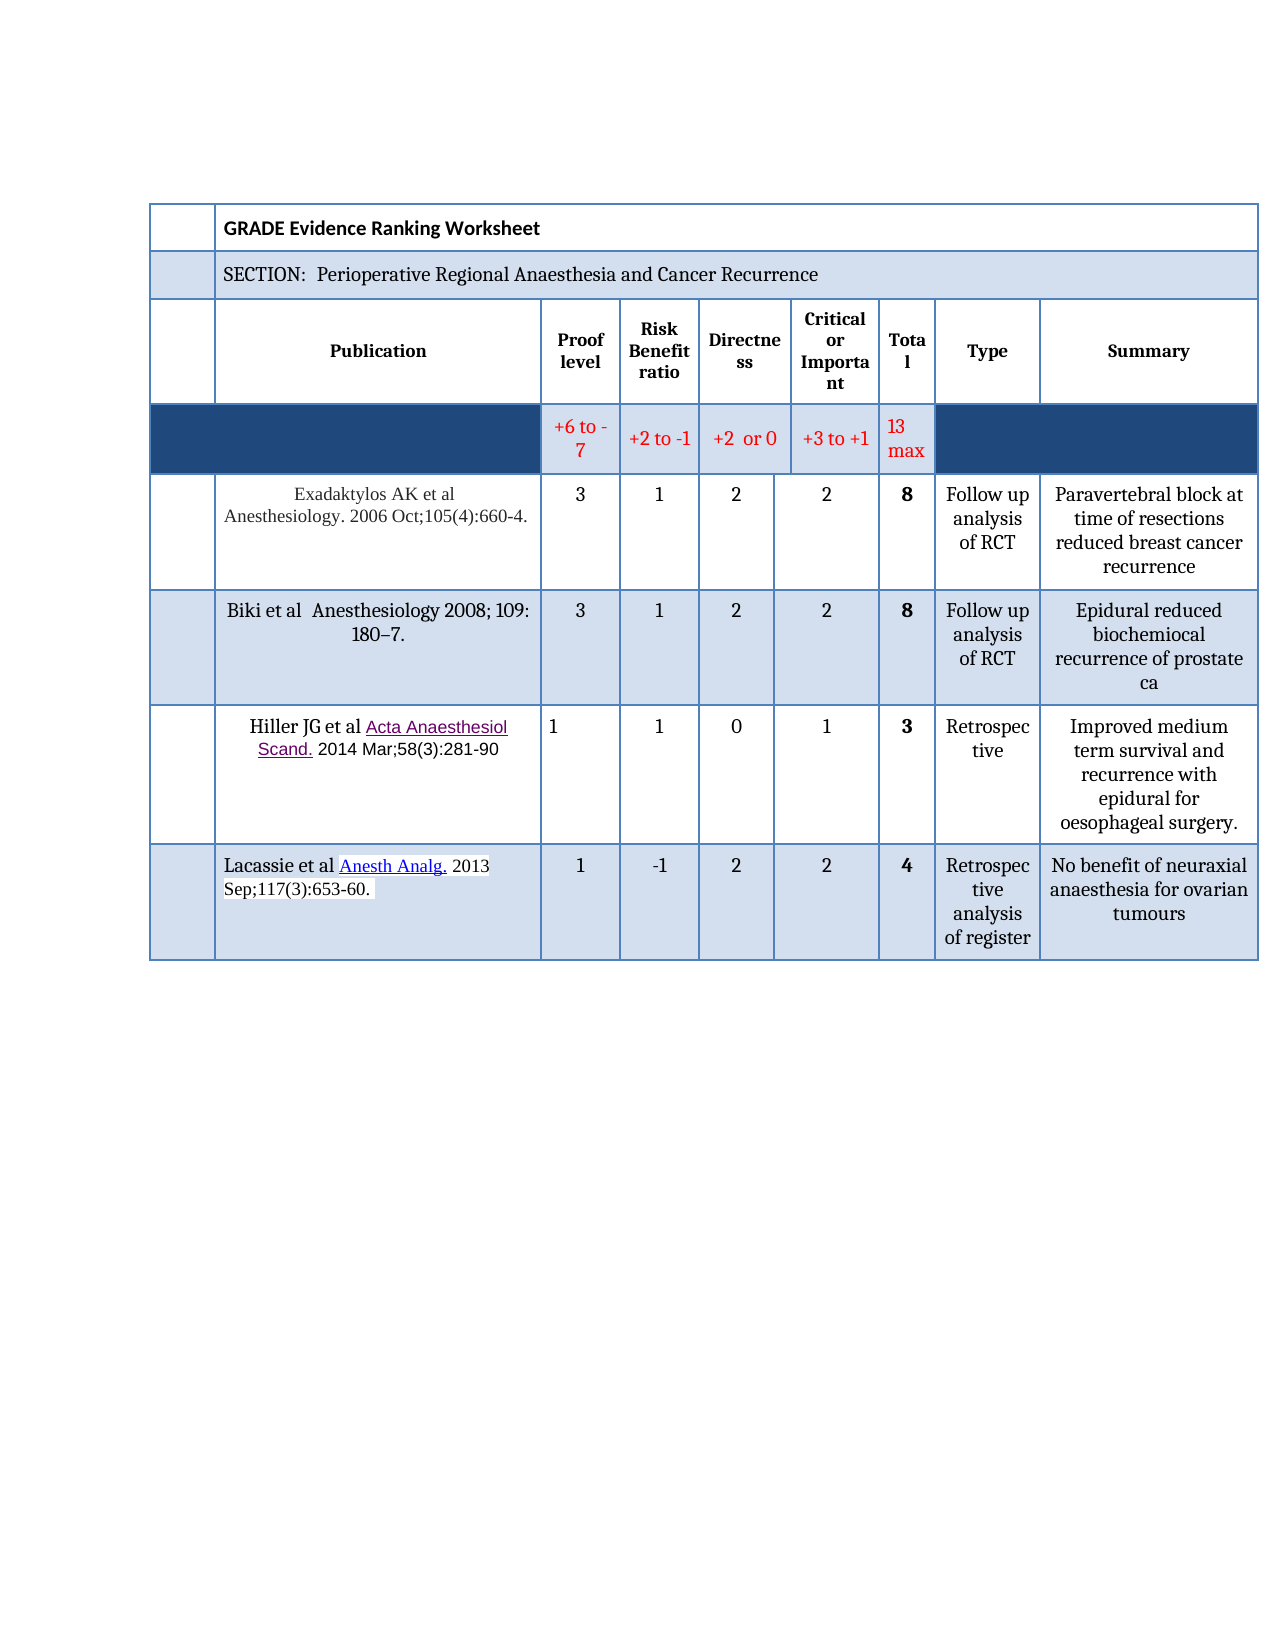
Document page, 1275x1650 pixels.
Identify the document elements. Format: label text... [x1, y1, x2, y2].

table_cell Risk Benefit ratio [621, 300, 698, 403]
table_cell Epidural reduced biochemiocal recurrence of prostate ca [1041, 591, 1257, 704]
table_cell Critical or Important [792, 300, 878, 403]
table_cell Proof level [542, 300, 619, 403]
table_cell Publication [216, 300, 540, 403]
table_cell Summary [1041, 300, 1257, 403]
table_cell No benefit of neuraxial anaesthesia for ovarian tumours [1041, 845, 1257, 959]
table_cell Retrospective [936, 706, 1039, 843]
table_cell 2 [775, 591, 878, 704]
table_cell 8 [880, 591, 934, 704]
table_cell 3 [542, 475, 619, 588]
table_cell 3 [542, 591, 619, 704]
table_cell 0 [700, 706, 773, 843]
table_cell -1 [621, 845, 698, 959]
table_cell 2 [700, 845, 773, 959]
table_cell 2 [700, 475, 773, 588]
table_cell 1 [542, 845, 619, 959]
table_cell +2 to -1 [621, 405, 698, 473]
table_cell [936, 405, 1257, 473]
table_cell 8 [880, 475, 934, 588]
table_cell 2 [700, 591, 773, 704]
table_cell 2 [775, 475, 878, 588]
table_cell [151, 405, 540, 473]
table_cell 13 max [880, 405, 934, 473]
table_cell Lacassie et al Anesth Analg. 2013 Sep;117(3):653-60. [216, 845, 540, 959]
table_cell Total [880, 300, 934, 403]
table_cell 1 [775, 706, 878, 843]
table_cell Hiller JG et al Acta Anaesthesiol Scand. 2014 Mar;58(3):281-90 [216, 706, 540, 843]
table_cell 1 [621, 475, 698, 588]
table_cell 1 [621, 706, 698, 843]
table_cell Retrospective analysis of register [936, 845, 1039, 959]
table_cell Directness [700, 300, 790, 403]
table_cell [151, 591, 214, 704]
table_cell [151, 475, 214, 588]
table_header [151, 205, 214, 250]
table_cell 3 [880, 706, 934, 843]
table_cell [151, 300, 214, 403]
table_cell Exadaktylos AK et al Anesthesiology. 2006 Oct;105(4):660-4. [216, 475, 540, 588]
table_cell Biki et al Anesthesiology 2008; 109: 180–7. [216, 591, 540, 704]
table_cell 2 [775, 845, 878, 959]
table_cell SECTION: Perioperative Regional Anaesthesia and Cancer Recurrence [216, 252, 1257, 298]
table_cell Improved medium term survival and recurrence with epidural for oesophageal surgery. [1041, 706, 1257, 843]
table_cell Follow up analysis of RCT [936, 591, 1039, 704]
table_header GRADE Evidence Ranking Worksheet [216, 205, 1257, 250]
table_cell +6 to -7 [542, 405, 619, 473]
table_cell 4 [880, 845, 934, 959]
table_cell Follow up analysis of RCT [936, 475, 1039, 588]
table_cell Type [936, 300, 1039, 403]
table_cell 1 [542, 706, 619, 843]
table_cell Paravertebral block at time of resections reduced breast cancer recurrence [1041, 475, 1257, 588]
table_cell +3 to +1 [792, 405, 878, 473]
table_cell [151, 252, 214, 298]
table_cell [151, 845, 214, 959]
table_cell +2 or 0 [700, 405, 790, 473]
table_cell 1 [621, 591, 698, 704]
table_cell [151, 706, 214, 843]
